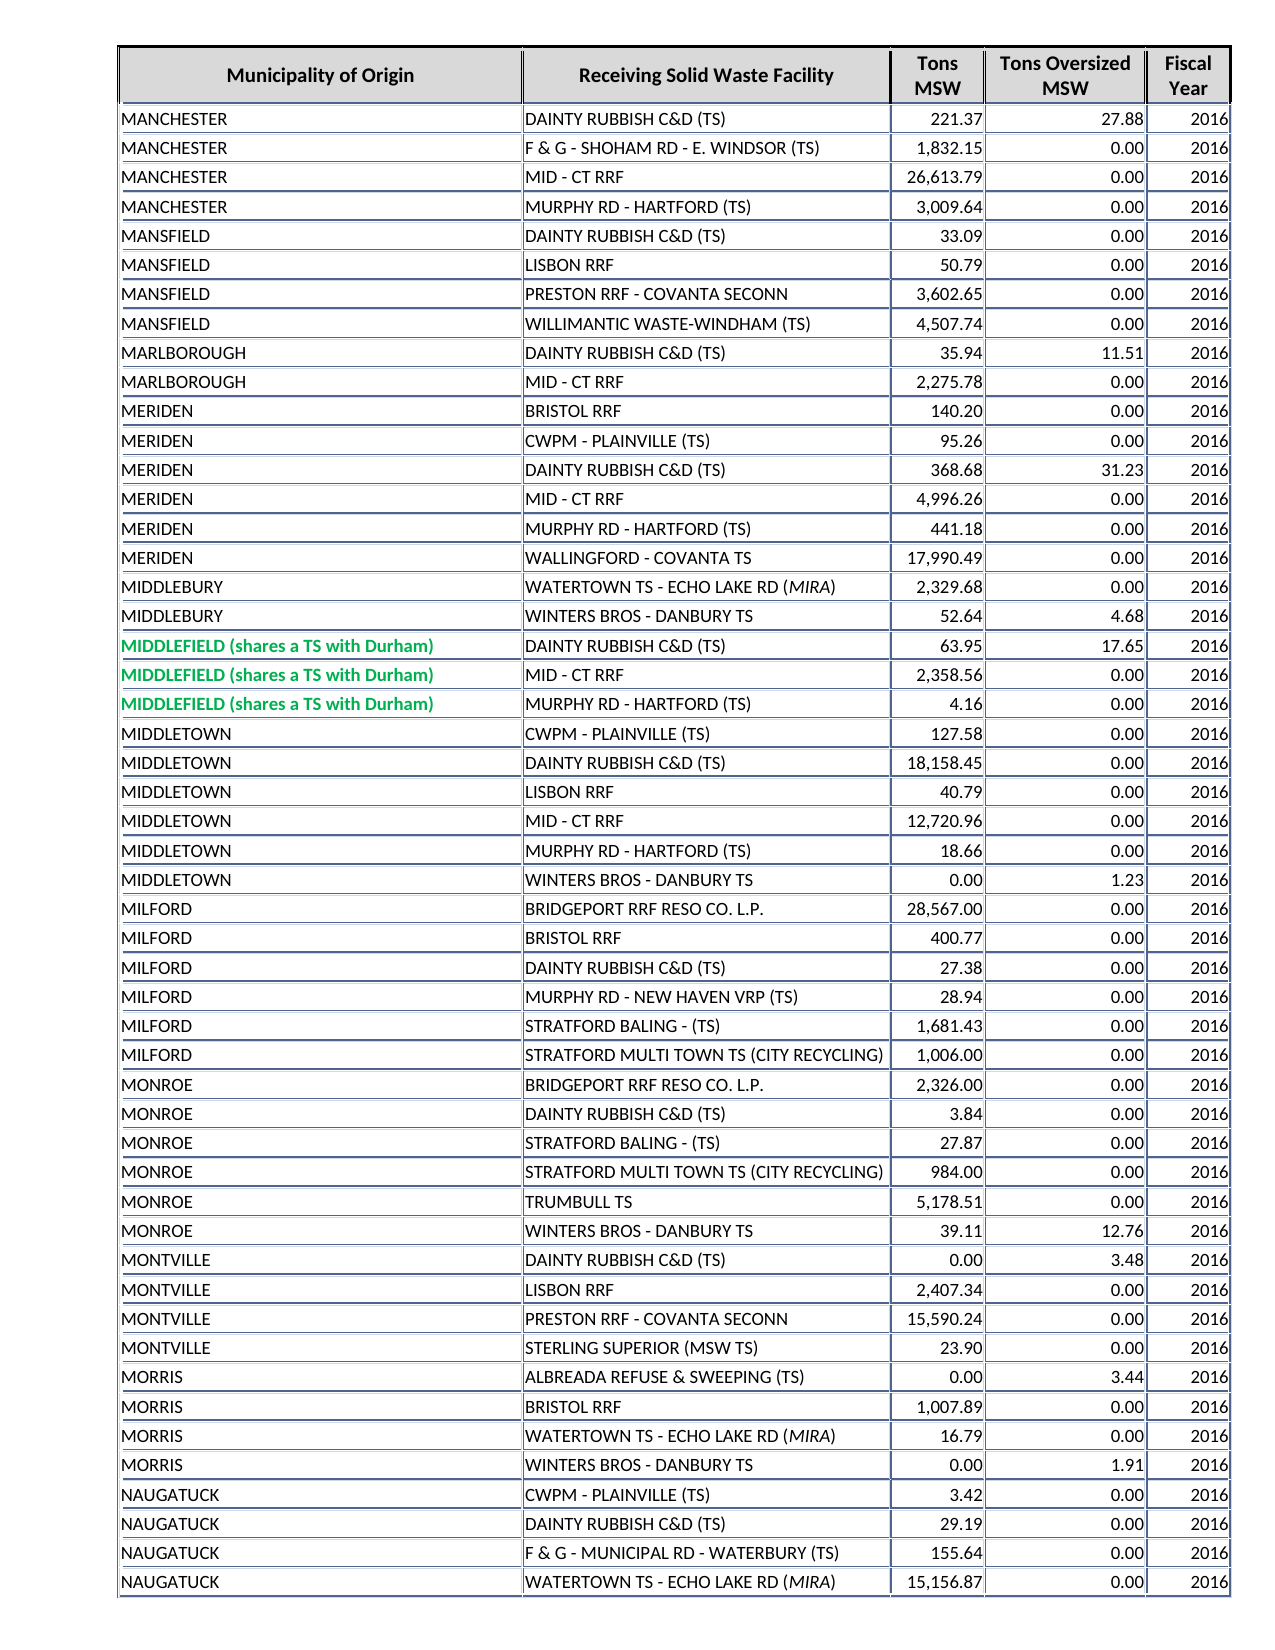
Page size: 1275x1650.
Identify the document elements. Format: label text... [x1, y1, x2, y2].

table_cell MARLBOROUGH [118, 366, 523, 395]
table_cell WINTERS BROS - DANBURY TS [524, 603, 889, 629]
table_cell 2016 [1148, 980, 1230, 1009]
table_cell 2016 [1146, 1244, 1231, 1273]
table_cell MILFORD [120, 893, 521, 922]
table_cell MORRIS [118, 1449, 523, 1478]
table_cell 2016 [1146, 483, 1231, 512]
table_cell 2016 [1148, 1098, 1230, 1127]
table_cell LISBON RRF [524, 252, 889, 278]
table_cell 0.00 [985, 1566, 1146, 1595]
table_cell 0.00 [892, 1247, 983, 1273]
table_cell 0.00 [986, 515, 1144, 541]
table_cell MANSFIELD [120, 307, 521, 336]
table_cell DAINTY RUBBISH C&D (TS) [524, 223, 889, 248]
table_cell 0.00 [986, 135, 1144, 161]
table_cell F & G - SHOHAM RD - E. WINDSOR (TS) [524, 135, 889, 161]
table_cell 2016 [1148, 102, 1230, 131]
table_cell 16.79 [892, 1423, 983, 1449]
table_cell 2016 [1148, 1156, 1229, 1185]
table_cell MID - CT RRF [524, 369, 889, 395]
table_cell MID - CT RRF [524, 164, 889, 190]
table_cell 17.65 [986, 633, 1144, 658]
table_cell MANCHESTER [118, 161, 523, 190]
table_cell 441.18 [892, 515, 983, 541]
table_cell 27.87 [892, 1130, 983, 1156]
table_cell STRATFORD MULTI TOWN TS (CITY RECYCLING) [524, 1042, 889, 1068]
table_cell MIDDLETOWN [120, 863, 521, 892]
table_cell 0.00 [986, 779, 1144, 805]
table_cell 0.00 [986, 1130, 1144, 1156]
table_cell LISBON RRF [524, 779, 889, 805]
table_cell 2016 [1148, 1010, 1230, 1039]
table_cell 2016 [1146, 805, 1231, 834]
table_cell 2016 [1148, 1273, 1230, 1302]
table_cell MID - CT RRF [524, 486, 889, 512]
table_cell 0.00 [986, 164, 1144, 190]
table_cell 2016 [1146, 717, 1231, 746]
table_cell STRATFORD BALING - (TS) [524, 1130, 889, 1156]
table_cell 12.76 [986, 1218, 1144, 1244]
table_cell 2016 [1148, 1215, 1230, 1244]
table_cell 17,990.49 [892, 545, 983, 571]
table_cell 18.66 [892, 837, 983, 863]
table_cell 2,326.00 [892, 1072, 983, 1097]
table_cell WALLINGFORD - COVANTA TS [524, 545, 889, 571]
table_cell 2016 [1148, 746, 1230, 775]
table_header Tons Oversized MSW [985, 47, 1146, 102]
table_cell 18,158.45 [892, 750, 983, 775]
table_cell 2016 [1146, 922, 1231, 951]
table_cell MURPHY RD - HARTFORD (TS) [524, 691, 889, 717]
table_cell 52.64 [892, 603, 983, 629]
table_cell 2016 [1148, 190, 1229, 219]
table_cell 1.23 [986, 867, 1144, 892]
table_cell MURPHY RD - HARTFORD (TS) [524, 837, 889, 863]
table_cell ALBREADA REFUSE & SWEEPING (TS) [524, 1364, 889, 1390]
table_cell 31.23 [986, 457, 1144, 483]
table_cell NAUGATUCK [118, 1478, 521, 1507]
table_cell 0.00 [986, 1511, 1144, 1536]
table_cell MONROE [120, 1156, 521, 1185]
table_cell MIDDLETOWN [120, 746, 521, 775]
table_cell 0.00 [986, 310, 1144, 336]
table_cell 2016 [1146, 571, 1231, 600]
table_cell 0.00 [986, 574, 1144, 600]
table_cell CWPM - PLAINVILLE (TS) [524, 428, 889, 453]
table_cell 2016 [1148, 1302, 1230, 1332]
table_cell 0.00 [986, 193, 1144, 219]
table_cell WATERTOWN TS - ECHO LAKE RD (MIRA) [524, 574, 889, 600]
table_cell 0.00 [986, 1335, 1144, 1361]
table_cell 23.90 [892, 1335, 983, 1361]
table_cell 155.64 [892, 1540, 983, 1566]
table_cell MORRIS [120, 1419, 521, 1449]
table_cell 1,681.43 [892, 1013, 983, 1039]
table_cell NAUGATUCK [118, 1566, 523, 1595]
table_cell BRISTOL RRF [524, 925, 889, 951]
table_cell 39.11 [892, 1218, 983, 1244]
table_cell 2016 [1148, 1390, 1230, 1419]
table_cell MERIDEN [120, 454, 521, 483]
table_cell 2016 [1148, 249, 1230, 278]
table_cell 12,720.96 [892, 808, 983, 834]
table_cell MONROE [120, 1185, 521, 1214]
table_cell NAUGATUCK [120, 1507, 521, 1536]
table_cell MURPHY RD - HARTFORD (TS) [524, 193, 889, 219]
table_cell PRESTON RRF - COVANTA SECONN [524, 1306, 889, 1332]
table_header Receiving Solid Waste Facility [523, 48, 890, 102]
table_cell 2016 [1148, 395, 1229, 424]
table_cell PRESTON RRF - COVANTA SECONN [524, 281, 889, 307]
table_cell DAINTY RUBBISH C&D (TS) [524, 954, 889, 980]
table_cell 2016 [1148, 951, 1229, 980]
table_cell 2016 [1146, 1449, 1231, 1478]
table_cell WILLIMANTIC WASTE-WINDHAM (TS) [524, 310, 889, 336]
table_cell LISBON RRF [524, 1277, 889, 1302]
table_cell MORRIS [120, 1390, 521, 1419]
table_cell 2016 [1148, 1478, 1231, 1507]
table_cell 1,832.15 [892, 135, 983, 161]
table_cell 3.48 [986, 1247, 1144, 1273]
table_cell 140.20 [892, 398, 983, 424]
table_cell 5,178.51 [892, 1189, 983, 1214]
table_cell 2016 [1148, 454, 1230, 483]
table_cell 2016 [1148, 307, 1229, 336]
table_cell MIDDLETOWN [118, 717, 523, 746]
table_cell 127.58 [892, 720, 983, 746]
table_cell 0.00 [986, 486, 1144, 512]
table_cell 2016 [1146, 366, 1231, 395]
table_cell MERIDEN [120, 395, 521, 424]
table_cell BRISTOL RRF [524, 1394, 889, 1419]
table_cell MORRIS [118, 1361, 523, 1390]
table_cell 2016 [1148, 863, 1230, 892]
table_cell 2016 [1148, 1507, 1230, 1536]
table_cell MIDDLEFIELD (shares a TS with Durham) [120, 658, 521, 688]
table_cell 2016 [1148, 775, 1230, 805]
table_cell WINTERS BROS - DANBURY TS [524, 867, 889, 892]
table_cell 0.00 [986, 1042, 1144, 1068]
table_cell 0.00 [986, 1306, 1144, 1332]
table_cell 4.16 [892, 691, 983, 717]
table_cell STRATFORD BALING - (TS) [524, 1013, 889, 1039]
table_cell 2016 [1148, 629, 1230, 658]
table_cell CWPM - PLAINVILLE (TS) [524, 720, 889, 746]
table_cell WINTERS BROS - DANBURY TS [524, 1452, 889, 1478]
table_cell MILFORD [118, 922, 523, 951]
table_cell 0.00 [986, 1159, 1144, 1185]
table_cell MERIDEN [120, 541, 521, 571]
table_cell MONROE [120, 1068, 521, 1097]
table_cell MID - CT RRF [524, 808, 889, 834]
table_cell 2,329.68 [892, 574, 983, 600]
table_cell 2016 [1148, 424, 1230, 453]
table_cell F & G - MUNICIPAL RD - WATERBURY (TS) [524, 1540, 889, 1566]
table_cell MERIDEN [120, 512, 521, 541]
table_cell 0.00 [986, 281, 1144, 307]
table_cell MERIDEN [120, 424, 521, 453]
table_cell MONROE [120, 1215, 521, 1244]
table_cell 2016 [1146, 1566, 1231, 1595]
table_cell MIDDLEFIELD (shares a TS with Durham) [118, 688, 523, 717]
table_cell 0.00 [986, 750, 1144, 775]
table_cell 3.42 [892, 1481, 983, 1507]
table_cell MURPHY RD - NEW HAVEN VRP (TS) [524, 984, 889, 1009]
table_cell MILFORD [120, 951, 521, 980]
table_cell 0.00 [986, 369, 1144, 395]
table_cell 2,407.34 [892, 1277, 983, 1302]
table_cell MILFORD [120, 1010, 521, 1039]
table_cell MURPHY RD - HARTFORD (TS) [524, 515, 889, 541]
table_cell MONTVILLE [118, 1244, 523, 1273]
table_cell 0.00 [986, 1189, 1144, 1214]
table_cell 50.79 [892, 252, 983, 278]
table_cell 28,567.00 [892, 896, 983, 922]
table_cell 1,007.89 [892, 1394, 983, 1419]
table_cell DAINTY RUBBISH C&D (TS) [524, 750, 889, 775]
table_cell 2016 [1146, 1332, 1231, 1361]
table_cell 3.84 [892, 1101, 983, 1127]
table_cell 3.44 [986, 1364, 1144, 1390]
table_cell 2,275.78 [892, 369, 983, 395]
table_cell MILFORD [120, 980, 521, 1009]
table_cell 0.00 [986, 1072, 1144, 1097]
table_cell 0.00 [986, 545, 1144, 571]
table_cell 0.00 [986, 896, 1144, 922]
table_header Fiscal Year [1146, 48, 1229, 102]
table_cell 2016 [1148, 834, 1229, 863]
table_cell 0.00 [986, 1540, 1144, 1566]
table_cell 2016 [1148, 1039, 1229, 1068]
table_cell 0.00 [986, 1394, 1144, 1419]
table_cell DAINTY RUBBISH C&D (TS) [524, 1511, 889, 1536]
table_cell 33.09 [892, 223, 983, 248]
table_cell 3,602.65 [892, 281, 983, 307]
table_cell 26,613.79 [892, 164, 983, 190]
table_cell 29.19 [892, 1511, 983, 1536]
table_cell 2016 [1146, 1127, 1231, 1156]
table_cell 11.51 [986, 340, 1144, 366]
table_cell 2016 [1148, 1419, 1230, 1449]
table_cell 95.26 [892, 428, 983, 453]
table_cell 0.00 [986, 398, 1144, 424]
table_cell STRATFORD MULTI TOWN TS (CITY RECYCLING) [524, 1159, 889, 1185]
table_cell 2016 [1148, 219, 1230, 248]
table_cell 27.88 [986, 106, 1144, 131]
table_cell 0.00 [986, 720, 1144, 746]
table_cell 0.00 [892, 1452, 983, 1478]
table_cell 2016 [1148, 336, 1230, 366]
table_cell MID - CT RRF [524, 662, 889, 688]
table_cell 2016 [1148, 893, 1230, 922]
table_cell 2016 [1148, 1068, 1230, 1097]
table_cell 0.00 [986, 1481, 1144, 1507]
table_cell 0.00 [986, 925, 1144, 951]
table_cell 2016 [1146, 1361, 1231, 1390]
table_cell 0.00 [986, 984, 1144, 1009]
table_cell MANSFIELD [118, 278, 521, 307]
table_cell MILFORD [120, 1039, 521, 1068]
table_cell 984.00 [892, 1159, 983, 1185]
table_cell 2016 [1148, 541, 1230, 571]
table_cell DAINTY RUBBISH C&D (TS) [524, 1101, 889, 1127]
table_cell STERLING SUPERIOR (MSW TS) [524, 1335, 889, 1361]
table_cell 2016 [1148, 1536, 1230, 1566]
table_cell 27.38 [892, 954, 983, 980]
table_cell MONTVILLE [118, 1332, 523, 1361]
table_cell 2016 [1148, 1185, 1230, 1214]
table_cell 4,996.26 [892, 486, 983, 512]
table_cell MIDDLEBURY [118, 600, 523, 629]
table_cell 2016 [1148, 278, 1231, 307]
table_cell 0.00 [986, 662, 1144, 688]
table_cell 15,156.87 [890, 1569, 985, 1595]
table_cell 0.00 [986, 1101, 1144, 1127]
table_cell MONTVILLE [120, 1302, 521, 1332]
table_cell 28.94 [892, 984, 983, 1009]
table_cell 2016 [1146, 688, 1231, 717]
table_cell MONTVILLE [120, 1273, 521, 1302]
table_cell 4,507.74 [892, 310, 983, 336]
table_cell 0.00 [986, 1423, 1144, 1449]
table_cell CWPM - PLAINVILLE (TS) [524, 1481, 889, 1507]
table_cell 0.00 [986, 691, 1144, 717]
table_cell MANSFIELD [120, 219, 521, 248]
table_cell 0.00 [986, 954, 1144, 980]
table_cell 0.00 [986, 223, 1144, 248]
table_cell 40.79 [892, 779, 983, 805]
table_cell 1.91 [986, 1452, 1144, 1478]
table_cell 35.94 [892, 340, 983, 366]
table_cell 368.68 [892, 457, 983, 483]
table_cell 0.00 [892, 867, 983, 892]
table_cell 1,006.00 [892, 1042, 983, 1068]
table_cell 2016 [1148, 131, 1230, 161]
table_cell WATERTOWN TS - ECHO LAKE RD (MIRA) [523, 1569, 890, 1595]
table_header Municipality of Origin [120, 48, 523, 102]
table_cell MIDDLETOWN [118, 805, 523, 834]
table_cell 2,358.56 [892, 662, 983, 688]
table_cell 0.00 [986, 428, 1144, 453]
table_cell 0.00 [986, 252, 1144, 278]
table_cell MANCHESTER [120, 131, 521, 161]
table_header Tons MSW [890, 48, 985, 102]
table_cell 2016 [1146, 161, 1231, 190]
table_cell 0.00 [986, 1277, 1144, 1302]
table_cell MIDDLETOWN [120, 775, 521, 805]
table_cell 2016 [1148, 512, 1229, 541]
table_cell MARLBOROUGH [120, 336, 521, 366]
table_cell MANCHESTER [120, 190, 521, 219]
table_cell WINTERS BROS - DANBURY TS [524, 1218, 889, 1244]
table_cell DAINTY RUBBISH C&D (TS) [524, 457, 889, 483]
table_cell BRISTOL RRF [524, 398, 889, 424]
table_cell DAINTY RUBBISH C&D (TS) [524, 106, 889, 131]
table_cell MONROE [120, 1098, 521, 1127]
table_cell 15,590.24 [892, 1306, 983, 1332]
table_cell MIDDLETOWN [120, 834, 521, 863]
table_cell MANSFIELD [120, 249, 521, 278]
table_cell 0.00 [986, 808, 1144, 834]
table_cell TRUMBULL TS [524, 1189, 889, 1214]
table_cell 221.37 [892, 106, 983, 131]
table_cell 4.68 [986, 603, 1144, 629]
table_cell 0.00 [986, 1013, 1144, 1039]
table_cell WATERTOWN TS - ECHO LAKE RD (MIRA) [524, 1423, 889, 1449]
table_cell DAINTY RUBBISH C&D (TS) [524, 340, 889, 366]
table_cell 0.00 [986, 837, 1144, 863]
table_cell 3,009.64 [892, 193, 983, 219]
table_cell 2016 [1146, 600, 1231, 629]
table_cell 400.77 [892, 925, 983, 951]
table_cell BRIDGEPORT RRF RESO CO. L.P. [524, 1072, 889, 1097]
table_cell NAUGATUCK [120, 1536, 521, 1566]
table_cell 0.00 [892, 1364, 983, 1390]
table_cell MONROE [118, 1127, 523, 1156]
table_cell MIDDLEBURY [118, 571, 523, 600]
table_cell DAINTY RUBBISH C&D (TS) [524, 633, 889, 658]
table_cell MERIDEN [118, 483, 523, 512]
table_cell MIDDLEFIELD (shares a TS with Durham) [120, 629, 521, 658]
table_cell BRIDGEPORT RRF RESO CO. L.P. [524, 896, 889, 922]
table_cell 2016 [1148, 658, 1230, 688]
table_cell 63.95 [892, 633, 983, 658]
table_cell DAINTY RUBBISH C&D (TS) [524, 1247, 889, 1273]
table_cell MANCHESTER [120, 102, 521, 131]
